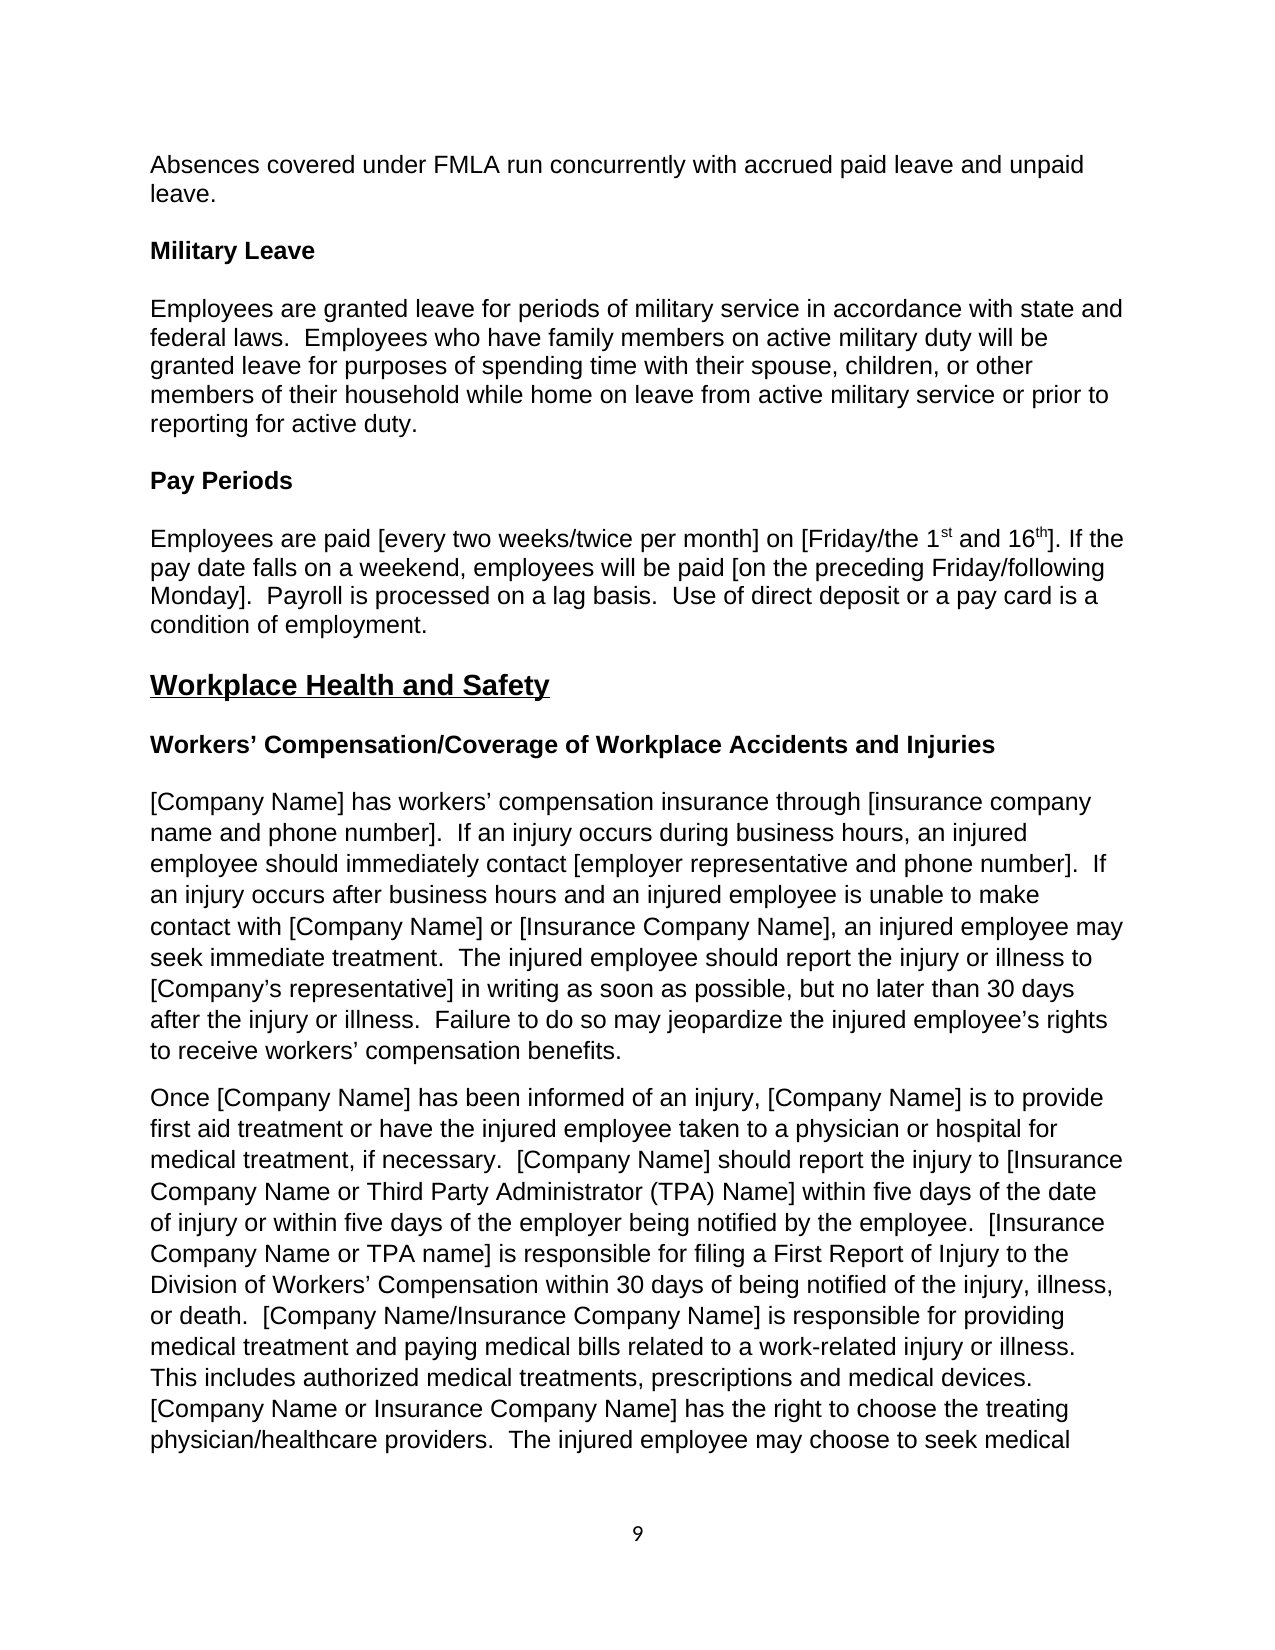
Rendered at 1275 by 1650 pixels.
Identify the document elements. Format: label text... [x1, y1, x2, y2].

text Employees are granted leave for periods of military service in accordance with state and federal laws. Employees who have family members on active military duty will be [150, 294, 1125, 351]
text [150, 1083, 1125, 1453]
text Employees are paid [every two weeks/twice per month] on [Friday/the 1st and 16th]. If the pay date falls on a weekend, employees will be paid [on the preceding Friday/following Monday]. Payroll is processed on a lag basis. Use of direct deposit or a pay card is a condition of employment. [150, 524, 1125, 639]
text granted leave for purposes of spending time with their spouse, children, or other members of their household while home on leave from active military service or prior to reporting for active duty. [150, 351, 1125, 437]
text [Company Name] has workers’ compensation insurance through [insurance company name and phone number]. If an injury occurs during business hours, an injured employee should immediately contact [employer representative and phone number]. If an injury occurs after business hours and an injured employee is unable to make contact with [Company Name] or [Insurance Company Name], an injured employee may seek immediate treatment. The injured employee should report the injury or illness to [Company’s representative] in writing as soon as possible, but no later than 30 days after the injury or illness. Failure to do so may jeopardize the injured employee’s rights to receive workers’ compensation benefits. [150, 787, 1125, 1064]
text Military Leave [150, 236, 1125, 265]
text Workplace Health and Safety [150, 667, 1125, 701]
text Workers’ Compensation/Coverage of Workplace Accidents and Injuries [150, 730, 1125, 758]
text Absences covered under FMLA run concurrently with accrued paid leave and unpaid leave. [150, 150, 1125, 207]
text Pay Periods [150, 466, 1125, 495]
